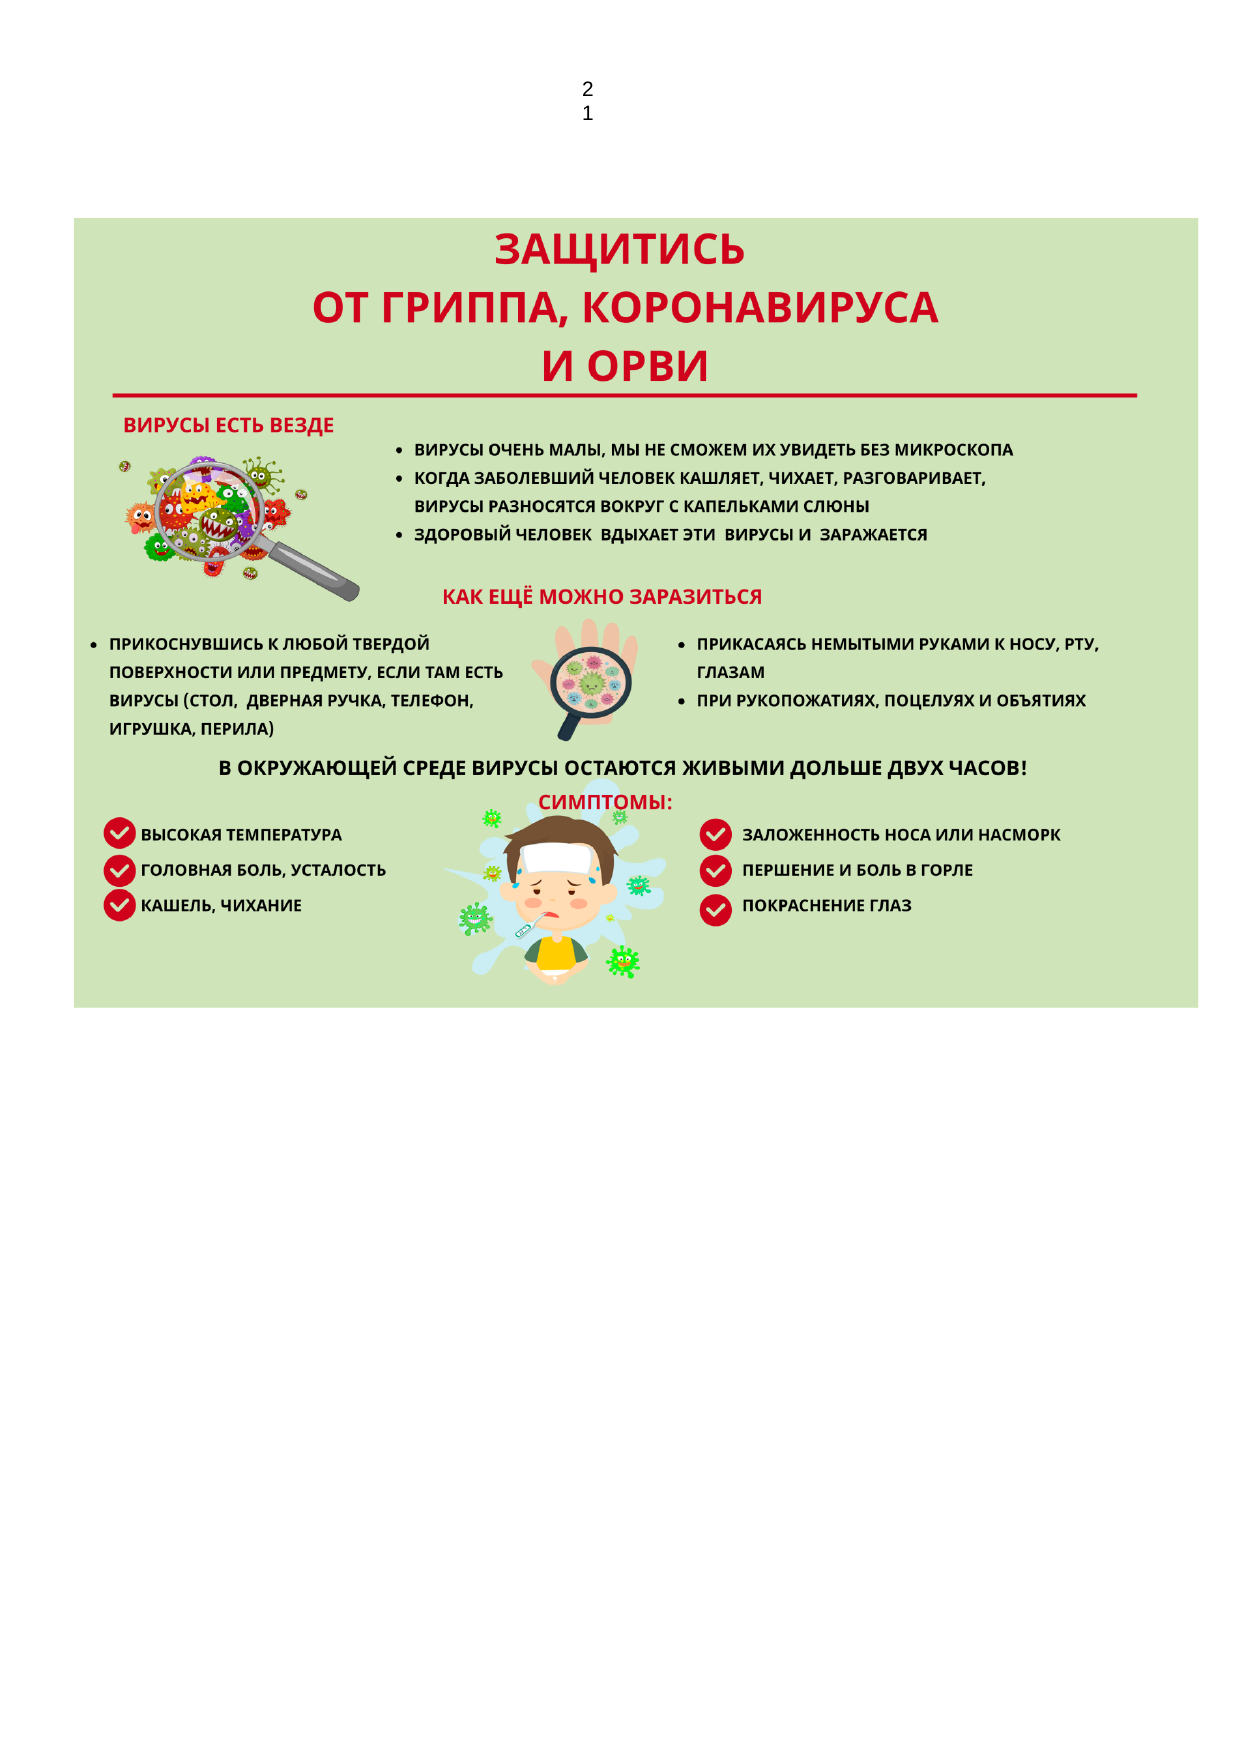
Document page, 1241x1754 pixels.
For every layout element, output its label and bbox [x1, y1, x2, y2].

picture [73, 218, 1199, 1008]
